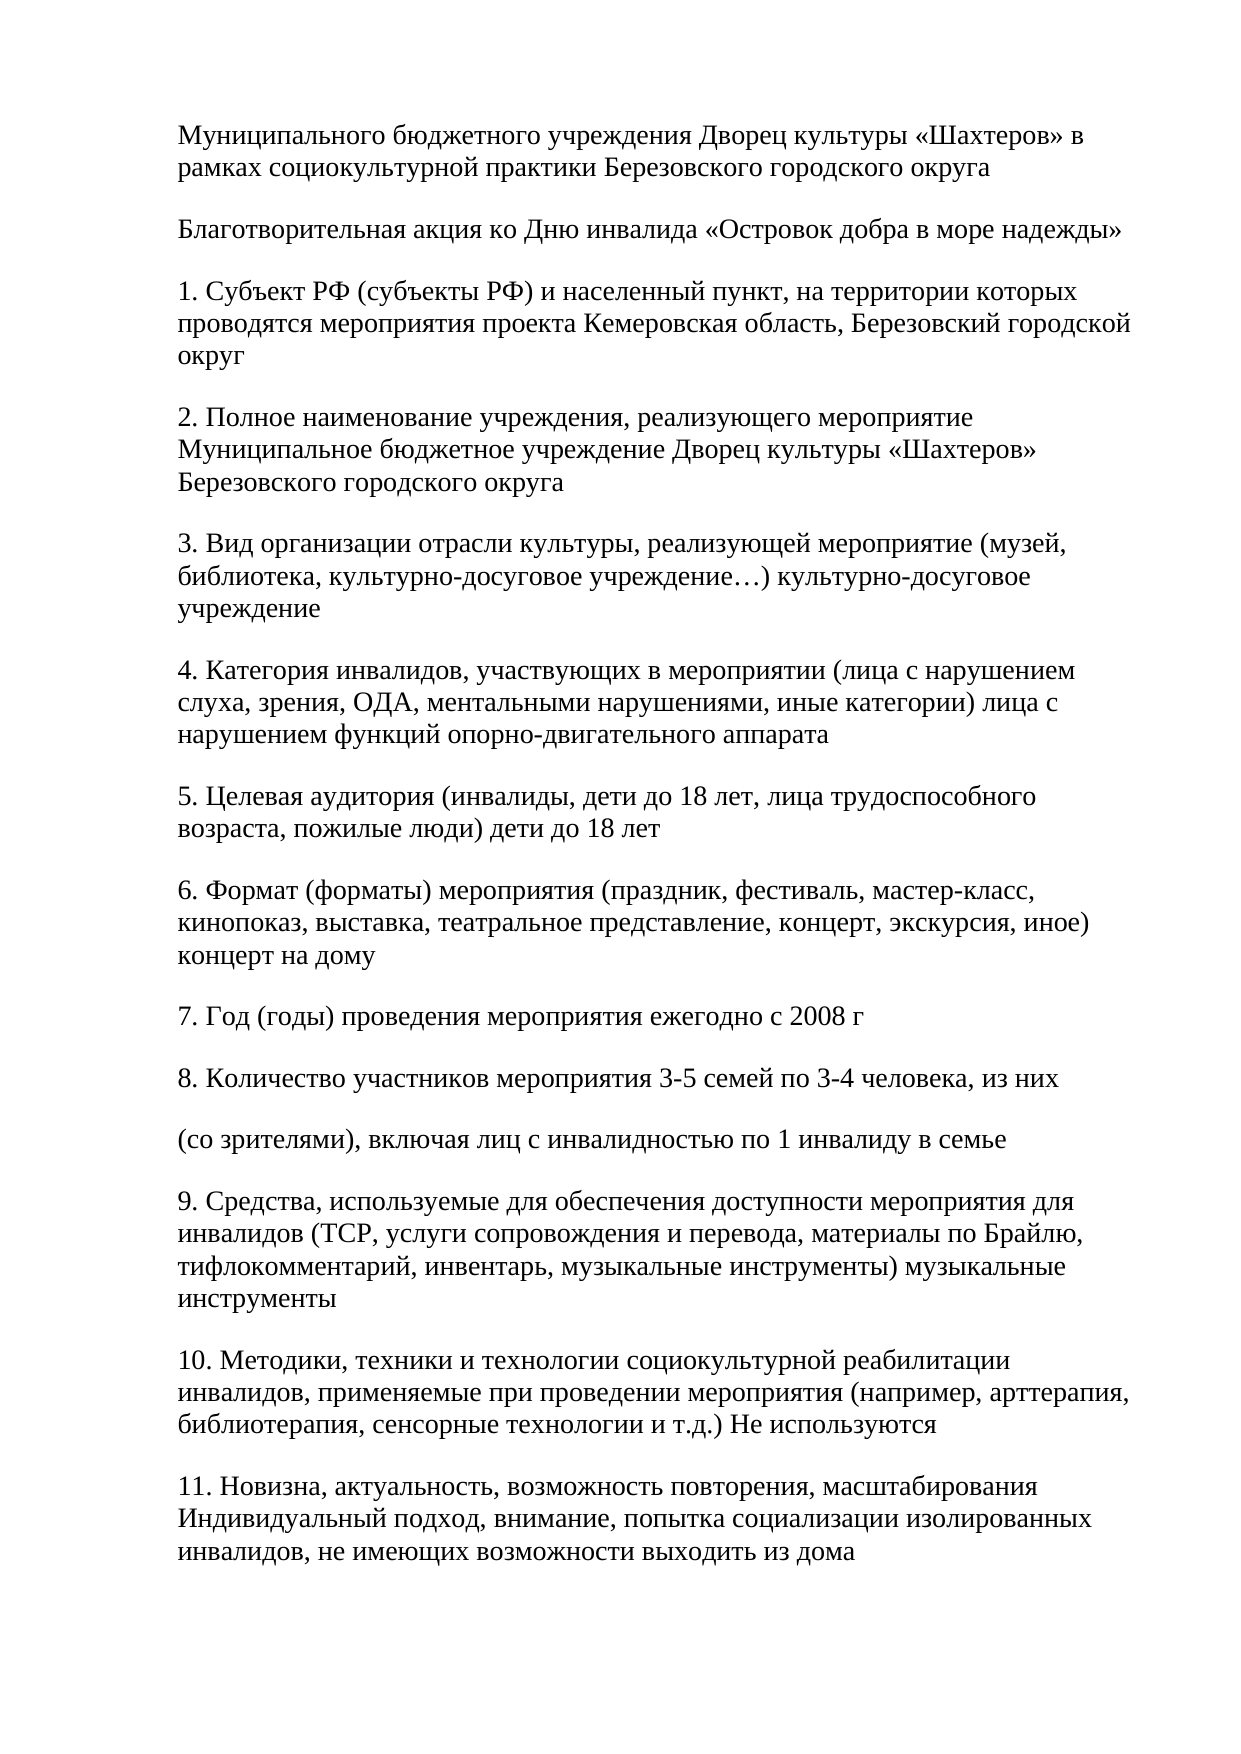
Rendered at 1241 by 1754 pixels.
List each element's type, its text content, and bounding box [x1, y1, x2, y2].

text 11. Новизна, актуальность, возможность повторения, масштабирования Индивидуальный подход, внимание, попытка социализации изолированных инвалидов, не имеющих возможности выходить из дома [177, 1469, 1152, 1566]
text 9. Средства, используемые для обеспечения доступности мероприятия для инвалидов (ТСР, услуги сопровождения и перевода, материалы по Брайлю, тифлокомментарий, инвентарь, музыкальные инструменты) музыкальные инструменты [177, 1184, 1152, 1314]
text Муниципального бюджетного учреждения Дворец культуры «Шахтеров» в рамках социокультурной практики Березовского городского округа [177, 118, 1152, 183]
text 8. Количество участников мероприятия 3-5 семей по 3-4 человека, из них [177, 1061, 1152, 1093]
text 3. Вид организации отрасли культуры, реализующей мероприятие (музей, библиотека, культурно-досуговое учреждение…) культурно-досуговое учреждение [177, 526, 1152, 623]
text 4. Категория инвалидов, участвующих в мероприятии (лица с нарушением слуха, зрения, ОДА, ментальными нарушениями, иные категории) лица с нарушением функций опорно-двигательного аппарата [177, 653, 1152, 750]
text 2. Полное наименование учреждения, реализующего мероприятие Муниципальное бюджетное учреждение Дворец культуры «Шахтеров» Березовского городского округа [177, 400, 1152, 497]
text 10. Методики, техники и технологии социокультурной реабилитации инвалидов, применяемые при проведении мероприятия (например, арттерапия, библиотерапия, сенсорные технологии и т.д.) Не используются [177, 1343, 1152, 1440]
text 7. Год (годы) проведения мероприятия ежегодно с 2008 г [177, 999, 1152, 1032]
text (со зрителями), включая лиц с инвалидностью по 1 инвалиду в семье [177, 1122, 1152, 1155]
text Благотворительная акция ко Дню инвалида «Островок добра в море надежды» [177, 212, 1152, 244]
text 1. Субъект РФ (субъекты РФ) и населенный пункт, на территории которых проводятся мероприятия проекта Кемеровская область, Березовский городской округ [177, 274, 1152, 371]
text 5. Целевая аудитория (инвалиды, дети до 18 лет, лица трудоспособного возраста, пожилые люди) дети до 18 лет [177, 779, 1152, 844]
text 6. Формат (форматы) мероприятия (праздник, фестиваль, мастер-класс, кинопоказ, выставка, театральное представление, концерт, экскурсия, иное) концерт на дому [177, 873, 1152, 970]
